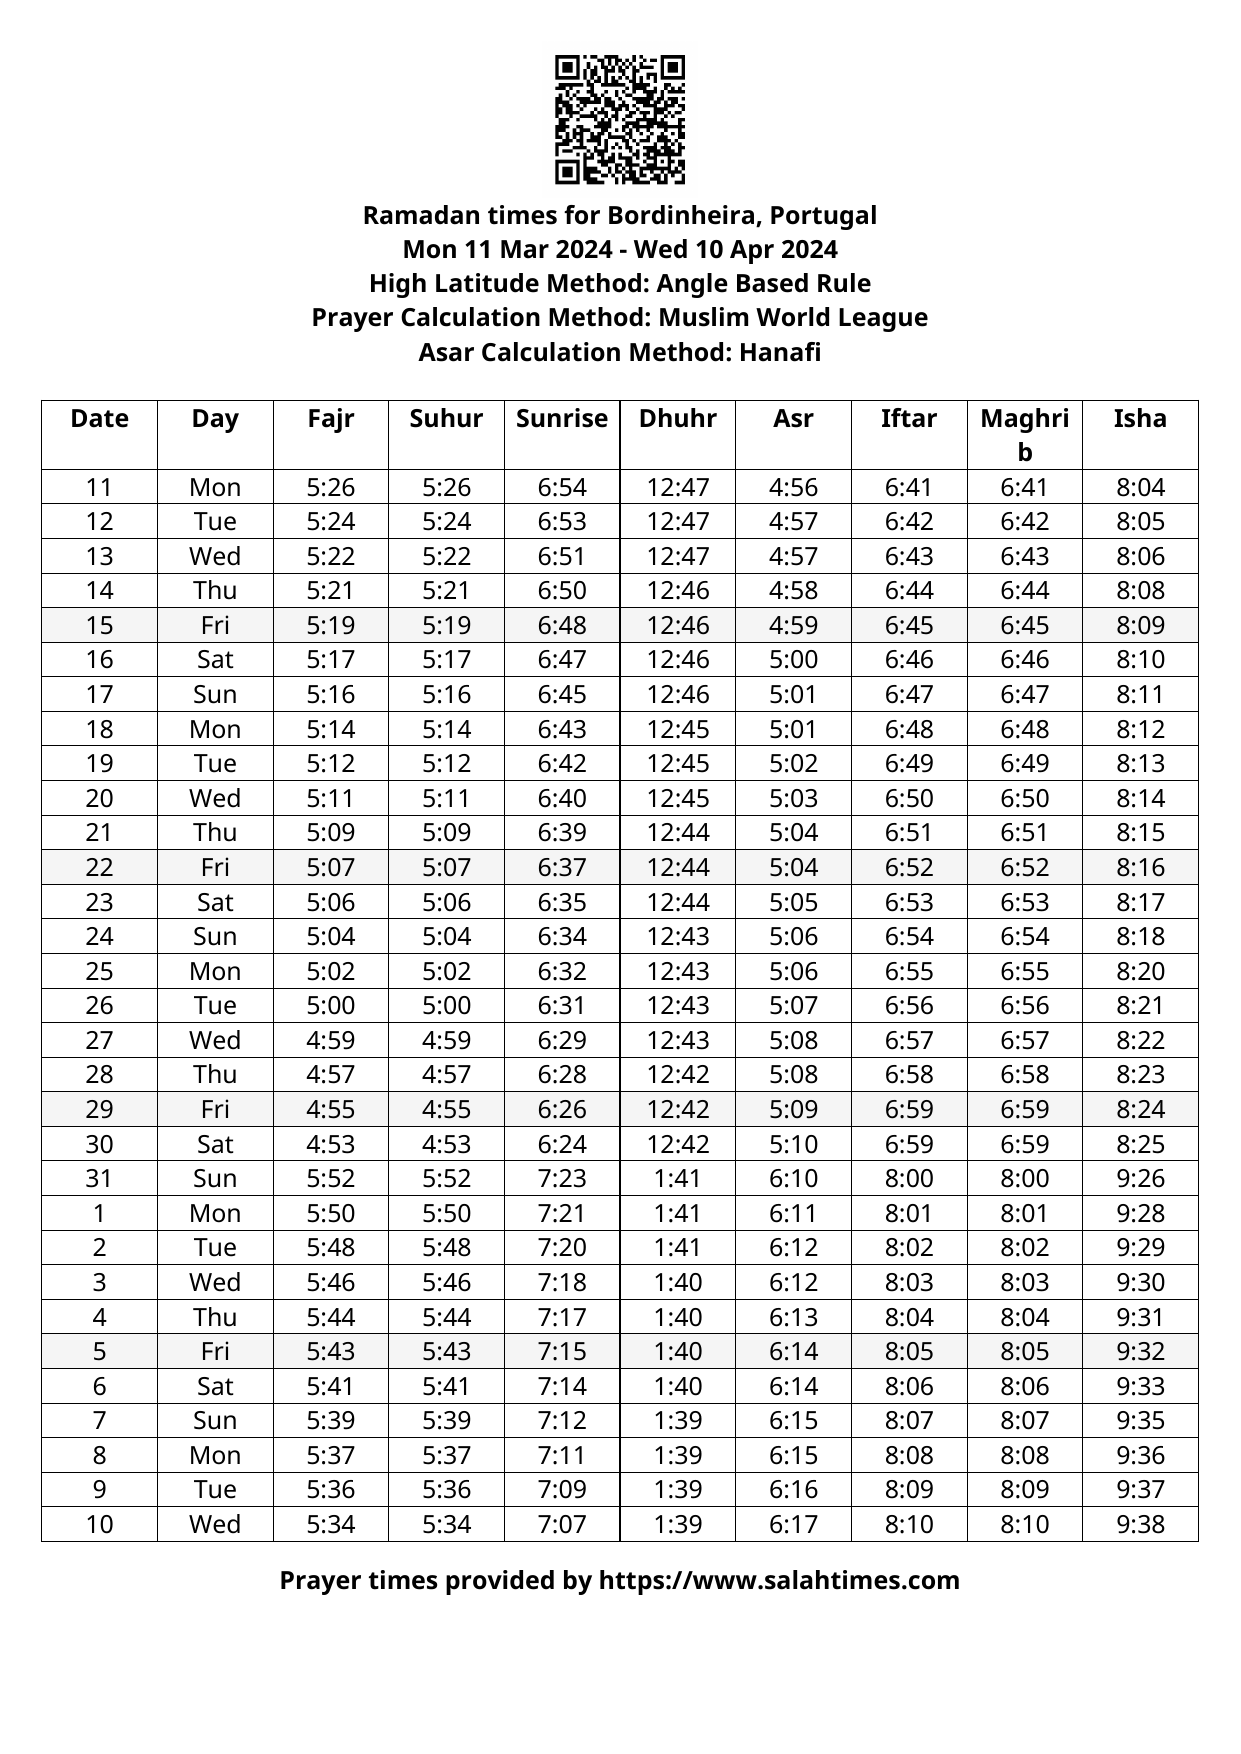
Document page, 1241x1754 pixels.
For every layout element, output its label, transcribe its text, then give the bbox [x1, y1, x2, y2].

table_cell 6:45 [852, 608, 967, 642]
table_cell Mon [158, 1438, 273, 1472]
table_cell 4:55 [274, 1092, 388, 1126]
table_cell 6:49 [852, 746, 967, 780]
table_cell 5:03 [736, 781, 851, 814]
table_cell 7:18 [505, 1265, 619, 1299]
table_cell 6:12 [736, 1265, 851, 1299]
table_cell 12:47 [621, 470, 735, 503]
table_cell 7:09 [505, 1473, 619, 1506]
table_cell 12:43 [621, 989, 735, 1022]
table_cell Mon [158, 470, 273, 503]
table_cell 12:43 [621, 919, 735, 953]
table_cell 1:40 [621, 1300, 735, 1333]
table_cell 4:59 [389, 1023, 504, 1057]
table_cell 6:59 [852, 1092, 967, 1126]
table_cell 6:15 [736, 1438, 851, 1472]
table_cell 5:43 [389, 1334, 504, 1368]
table_cell 8:08 [968, 1438, 1082, 1472]
table_cell 8:18 [1083, 919, 1198, 953]
table_header Day [158, 401, 273, 469]
table_cell 12:45 [621, 746, 735, 780]
table_cell 1:41 [621, 1196, 735, 1229]
table_cell 6:28 [505, 1058, 619, 1091]
table_cell 5:04 [736, 850, 851, 884]
table_cell 5:43 [274, 1334, 388, 1368]
table_cell 7:11 [505, 1438, 619, 1472]
table_cell 5:14 [274, 712, 388, 745]
table_cell 5:37 [274, 1438, 388, 1472]
table_cell 5:22 [389, 539, 504, 572]
table_cell Tue [158, 989, 273, 1022]
table_cell 8 [42, 1438, 157, 1472]
table_cell 12:46 [621, 643, 735, 676]
table_cell 5:37 [389, 1438, 504, 1472]
table_cell 6:26 [505, 1092, 619, 1126]
table_cell 7 [42, 1404, 157, 1437]
table_cell 8:02 [852, 1231, 967, 1264]
table_cell 12:42 [621, 1127, 735, 1160]
table_cell Mon [158, 954, 273, 987]
table_cell Fri [158, 608, 273, 642]
table_cell 8:06 [852, 1369, 967, 1402]
table_cell 6:46 [968, 643, 1082, 676]
table_cell 12:46 [621, 677, 735, 711]
table_cell 6:42 [505, 746, 619, 780]
table_cell Wed [158, 781, 273, 814]
table_cell 6:51 [968, 816, 1082, 849]
table_cell 5:09 [736, 1092, 851, 1126]
table_cell 5:52 [274, 1161, 388, 1195]
table_cell 6:47 [505, 643, 619, 676]
table_cell 4:57 [736, 504, 851, 538]
table_cell 6:58 [852, 1058, 967, 1091]
table_cell 12:42 [621, 1092, 735, 1126]
table_cell Sat [158, 643, 273, 676]
table_cell 1:40 [621, 1334, 735, 1368]
table_cell 9:30 [1083, 1265, 1198, 1299]
table_cell 6 [42, 1369, 157, 1402]
table_cell 6:54 [505, 470, 619, 503]
table_cell 5:01 [736, 712, 851, 745]
table_cell 12:44 [621, 816, 735, 849]
table_cell 6:58 [968, 1058, 1082, 1091]
table_cell 6:52 [968, 850, 1082, 884]
table_cell 8:22 [1083, 1023, 1198, 1057]
table_cell 6:59 [852, 1127, 967, 1160]
table_cell 6:45 [505, 677, 619, 711]
table_cell 5:11 [389, 781, 504, 814]
table_cell 8:05 [968, 1334, 1082, 1368]
table_cell 12:42 [621, 1058, 735, 1091]
table_cell 9:33 [1083, 1369, 1198, 1402]
table_cell 1:40 [621, 1369, 735, 1402]
table_cell 8:15 [1083, 816, 1198, 849]
table_cell 6:13 [736, 1300, 851, 1333]
table_cell 1:39 [621, 1438, 735, 1472]
table_cell Wed [158, 1023, 273, 1057]
table_cell 6:57 [968, 1023, 1082, 1057]
table_cell 1:39 [621, 1404, 735, 1437]
table_cell 8:09 [852, 1473, 967, 1506]
table_cell Tue [158, 1473, 273, 1506]
table_cell 6:43 [852, 539, 967, 572]
table_cell 8:14 [1083, 781, 1198, 814]
table_cell 6:37 [505, 850, 619, 884]
table_cell 31 [42, 1161, 157, 1195]
table_cell 4:53 [274, 1127, 388, 1160]
table_cell 5:00 [736, 643, 851, 676]
table_cell 6:55 [852, 954, 967, 987]
table_cell 6:56 [968, 989, 1082, 1022]
table_cell 29 [42, 1092, 157, 1126]
table_cell 6:54 [852, 919, 967, 953]
table_cell 5:06 [736, 954, 851, 987]
table_cell 6:51 [852, 816, 967, 849]
table_cell 21 [42, 816, 157, 849]
table_cell 5:07 [274, 850, 388, 884]
table_cell 6:53 [968, 885, 1082, 918]
table_cell 5:04 [274, 919, 388, 953]
text Asar Calculation Method: Hanafi [42, 334, 1198, 368]
table_cell 5:22 [274, 539, 388, 572]
table_cell 6:59 [968, 1127, 1082, 1160]
table_cell 9:38 [1083, 1507, 1198, 1541]
table_cell 9:36 [1083, 1438, 1198, 1472]
table_cell 8:05 [852, 1334, 967, 1368]
table_cell 4:56 [736, 470, 851, 503]
table_cell 8:00 [968, 1161, 1082, 1195]
table_cell 6:34 [505, 919, 619, 953]
table_cell 5:14 [389, 712, 504, 745]
table_cell 4:53 [389, 1127, 504, 1160]
table_cell 5:50 [389, 1196, 504, 1229]
table_cell 5:34 [274, 1507, 388, 1541]
table_cell 5:46 [274, 1265, 388, 1299]
table_cell 5:39 [274, 1404, 388, 1437]
table_cell 8:00 [852, 1161, 967, 1195]
table_header Sunrise [505, 401, 619, 469]
table_cell 6:46 [852, 643, 967, 676]
table_cell 8:21 [1083, 989, 1198, 1022]
table_cell Wed [158, 1507, 273, 1541]
table_cell 12:46 [621, 608, 735, 642]
table_cell 8:04 [968, 1300, 1082, 1333]
table_cell 5:02 [736, 746, 851, 780]
table_cell 1:41 [621, 1161, 735, 1195]
table_cell Thu [158, 574, 273, 607]
table_cell Wed [158, 539, 273, 572]
table_cell 6:39 [505, 816, 619, 849]
table_cell 6:50 [852, 781, 967, 814]
table_header Fajr [274, 401, 388, 469]
table_cell 8:09 [1083, 608, 1198, 642]
table_cell 5:00 [274, 989, 388, 1022]
table_cell Thu [158, 1058, 273, 1091]
table_cell 5:00 [389, 989, 504, 1022]
table_cell 6:55 [968, 954, 1082, 987]
table_cell 6:31 [505, 989, 619, 1022]
table_cell 30 [42, 1127, 157, 1160]
table_cell Thu [158, 816, 273, 849]
table_cell Tue [158, 1231, 273, 1264]
table_cell 7:14 [505, 1369, 619, 1402]
table_header Asr [736, 401, 851, 469]
table_cell 8:05 [1083, 504, 1198, 538]
table_cell 6:35 [505, 885, 619, 918]
table_cell 6:14 [736, 1334, 851, 1368]
table_cell 9:28 [1083, 1196, 1198, 1229]
table_cell 6:14 [736, 1369, 851, 1402]
table_cell 6:15 [736, 1404, 851, 1437]
table_cell 5:02 [274, 954, 388, 987]
table_cell 6:47 [968, 677, 1082, 711]
table_cell 4:59 [274, 1023, 388, 1057]
table_cell 4 [42, 1300, 157, 1333]
table_cell 6:45 [968, 608, 1082, 642]
table_cell 13 [42, 539, 157, 572]
table_cell 5:24 [389, 504, 504, 538]
table_cell 11 [42, 470, 157, 503]
table_cell 5:04 [389, 919, 504, 953]
table_header Dhuhr [621, 401, 735, 469]
table_cell 14 [42, 574, 157, 607]
table_cell 5:41 [274, 1369, 388, 1402]
table_cell 6:41 [968, 470, 1082, 503]
table_cell 6:50 [968, 781, 1082, 814]
table_cell 5:52 [389, 1161, 504, 1195]
table_cell 6:42 [852, 504, 967, 538]
table_cell 7:20 [505, 1231, 619, 1264]
table_cell 5:24 [274, 504, 388, 538]
text Mon 11 Mar 2024 - Wed 10 Apr 2024 [42, 232, 1198, 266]
table_cell 1:39 [621, 1473, 735, 1506]
table_header Maghrib [968, 401, 1082, 469]
table_cell 8:11 [1083, 677, 1198, 711]
table_cell 4:57 [274, 1058, 388, 1091]
table_cell 12:44 [621, 850, 735, 884]
table_cell 5:07 [389, 850, 504, 884]
table_cell 5:21 [274, 574, 388, 607]
table_cell 8:25 [1083, 1127, 1198, 1160]
table_cell 8:07 [968, 1404, 1082, 1437]
table_cell 5:17 [274, 643, 388, 676]
table_cell 5:17 [389, 643, 504, 676]
table_cell 6:48 [852, 712, 967, 745]
table_header Suhur [389, 401, 504, 469]
table_cell 5 [42, 1334, 157, 1368]
table_cell 23 [42, 885, 157, 918]
table_cell 5:11 [274, 781, 388, 814]
table_cell 7:21 [505, 1196, 619, 1229]
table_cell Tue [158, 746, 273, 780]
table_cell 8:06 [968, 1369, 1082, 1402]
table_cell Sun [158, 919, 273, 953]
table_cell 8:24 [1083, 1092, 1198, 1126]
table_cell 5:04 [736, 816, 851, 849]
table_cell 6:24 [505, 1127, 619, 1160]
table_cell 5:05 [736, 885, 851, 918]
table_cell 4:58 [736, 574, 851, 607]
table_cell 6:56 [852, 989, 967, 1022]
table_cell 8:01 [968, 1196, 1082, 1229]
table_cell 8:10 [852, 1507, 967, 1541]
table_cell 8:01 [852, 1196, 967, 1229]
table_cell 8:23 [1083, 1058, 1198, 1091]
table_cell 5:46 [389, 1265, 504, 1299]
table_cell 9:35 [1083, 1404, 1198, 1437]
table_cell 26 [42, 989, 157, 1022]
table_cell 27 [42, 1023, 157, 1057]
table_cell 9:32 [1083, 1334, 1198, 1368]
table_cell 7:15 [505, 1334, 619, 1368]
table_cell 12:44 [621, 885, 735, 918]
table_cell 24 [42, 919, 157, 953]
table_cell 12:45 [621, 781, 735, 814]
table_cell 12:45 [621, 712, 735, 745]
table_cell 8:04 [852, 1300, 967, 1333]
table_cell 8:08 [852, 1438, 967, 1472]
table_cell 28 [42, 1058, 157, 1091]
table_cell 16 [42, 643, 157, 676]
table_cell 6:54 [968, 919, 1082, 953]
table_cell 5:16 [274, 677, 388, 711]
table_cell 6:53 [852, 885, 967, 918]
table_cell 8:04 [1083, 470, 1198, 503]
table_cell Fri [158, 850, 273, 884]
table_header Isha [1083, 401, 1198, 469]
table_cell 5:34 [389, 1507, 504, 1541]
table_cell Sat [158, 1127, 273, 1160]
table_cell 8:07 [852, 1404, 967, 1437]
table_cell 4:57 [736, 539, 851, 572]
table_cell 12:47 [621, 539, 735, 572]
table_cell 8:09 [968, 1473, 1082, 1506]
table_cell 9:29 [1083, 1231, 1198, 1264]
table_cell 1:41 [621, 1231, 735, 1264]
table_cell Mon [158, 712, 273, 745]
table_cell 6:52 [852, 850, 967, 884]
table_cell 6:44 [852, 574, 967, 607]
table_cell 5:48 [389, 1231, 504, 1264]
table_cell 1:40 [621, 1265, 735, 1299]
table_cell 5:08 [736, 1058, 851, 1091]
table_cell Sat [158, 885, 273, 918]
table_cell 12:46 [621, 574, 735, 607]
table_cell 8:03 [852, 1265, 967, 1299]
table_cell 6:17 [736, 1507, 851, 1541]
table_cell 6:43 [505, 712, 619, 745]
table_cell 5:09 [389, 816, 504, 849]
table_cell 6:51 [505, 539, 619, 572]
table_cell 5:44 [274, 1300, 388, 1333]
table_cell 20 [42, 781, 157, 814]
table_cell 8:10 [968, 1507, 1082, 1541]
table_cell 2 [42, 1231, 157, 1264]
text Prayer Calculation Method: Muslim World League [42, 300, 1198, 334]
table_cell 8:16 [1083, 850, 1198, 884]
table_cell 6:41 [852, 470, 967, 503]
table_cell 1 [42, 1196, 157, 1229]
table_cell 7:12 [505, 1404, 619, 1437]
table_cell 6:57 [852, 1023, 967, 1057]
table_header Iftar [852, 401, 967, 469]
table_cell 5:26 [274, 470, 388, 503]
table_cell 25 [42, 954, 157, 987]
picture [542, 41, 699, 198]
table_cell 10 [42, 1507, 157, 1541]
text High Latitude Method: Angle Based Rule [42, 266, 1198, 300]
table_header Date [42, 401, 157, 469]
table_cell 5:48 [274, 1231, 388, 1264]
table_cell 8:13 [1083, 746, 1198, 780]
table_cell Fri [158, 1092, 273, 1126]
table_cell 8:08 [1083, 574, 1198, 607]
table_cell 6:40 [505, 781, 619, 814]
table_cell 6:49 [968, 746, 1082, 780]
table_cell 5:44 [389, 1300, 504, 1333]
table_cell 6:43 [968, 539, 1082, 572]
table_cell 9:37 [1083, 1473, 1198, 1506]
table_cell 5:06 [389, 885, 504, 918]
table_cell 18 [42, 712, 157, 745]
table_cell 7:23 [505, 1161, 619, 1195]
table_cell 12 [42, 504, 157, 538]
table_cell 8:20 [1083, 954, 1198, 987]
table_cell Sun [158, 1161, 273, 1195]
table_cell 8:02 [968, 1231, 1082, 1264]
table_cell 5:36 [274, 1473, 388, 1506]
table_cell 6:29 [505, 1023, 619, 1057]
table_cell 12:43 [621, 1023, 735, 1057]
table_cell 8:12 [1083, 712, 1198, 745]
table_cell 7:17 [505, 1300, 619, 1333]
table_cell 6:32 [505, 954, 619, 987]
table_cell 8:03 [968, 1265, 1082, 1299]
table_cell 5:16 [389, 677, 504, 711]
table_cell Fri [158, 1334, 273, 1368]
table_cell 5:19 [389, 608, 504, 642]
table_cell 5:21 [389, 574, 504, 607]
table_cell Thu [158, 1300, 273, 1333]
table_cell 6:47 [852, 677, 967, 711]
table_cell Sat [158, 1369, 273, 1402]
table_cell Sun [158, 1404, 273, 1437]
table_cell 9 [42, 1473, 157, 1506]
table_cell 5:06 [274, 885, 388, 918]
table_cell 6:11 [736, 1196, 851, 1229]
table_cell 5:10 [736, 1127, 851, 1160]
table_cell 5:41 [389, 1369, 504, 1402]
table_cell 19 [42, 746, 157, 780]
table_cell 5:19 [274, 608, 388, 642]
table_cell 6:44 [968, 574, 1082, 607]
table_cell 5:39 [389, 1404, 504, 1437]
table_cell Mon [158, 1196, 273, 1229]
table_cell 7:07 [505, 1507, 619, 1541]
table_cell 8:17 [1083, 885, 1198, 918]
table_cell 5:12 [274, 746, 388, 780]
table_cell Sun [158, 677, 273, 711]
table_cell 5:07 [736, 989, 851, 1022]
table_cell 5:09 [274, 816, 388, 849]
table_cell 9:26 [1083, 1161, 1198, 1195]
table_cell 6:59 [968, 1092, 1082, 1126]
table_cell 9:31 [1083, 1300, 1198, 1333]
table_cell 15 [42, 608, 157, 642]
table_cell 8:06 [1083, 539, 1198, 572]
table_cell 6:16 [736, 1473, 851, 1506]
table_cell 5:08 [736, 1023, 851, 1057]
table_cell Wed [158, 1265, 273, 1299]
table_cell 17 [42, 677, 157, 711]
table_cell 5:26 [389, 470, 504, 503]
table_cell 6:42 [968, 504, 1082, 538]
table_cell 6:48 [505, 608, 619, 642]
table_cell 8:10 [1083, 643, 1198, 676]
table_cell 1:39 [621, 1507, 735, 1541]
table_cell 6:50 [505, 574, 619, 607]
table_cell 12:43 [621, 954, 735, 987]
table_cell 5:01 [736, 677, 851, 711]
table_cell 6:53 [505, 504, 619, 538]
text Ramadan times for Bordinheira, Portugal [42, 198, 1198, 232]
table_cell 4:57 [389, 1058, 504, 1091]
table_cell 5:12 [389, 746, 504, 780]
text Prayer times provided by https://www.salahtimes.com [42, 1563, 1198, 1597]
table_cell Tue [158, 504, 273, 538]
table_cell 6:10 [736, 1161, 851, 1195]
table_cell 22 [42, 850, 157, 884]
table_cell 6:12 [736, 1231, 851, 1264]
table_cell 5:02 [389, 954, 504, 987]
table_cell 4:55 [389, 1092, 504, 1126]
table_cell 5:50 [274, 1196, 388, 1229]
table_cell 12:47 [621, 504, 735, 538]
table_cell 5:36 [389, 1473, 504, 1506]
table_cell 3 [42, 1265, 157, 1299]
table_cell 5:06 [736, 919, 851, 953]
table_cell 6:48 [968, 712, 1082, 745]
table_cell 4:59 [736, 608, 851, 642]
